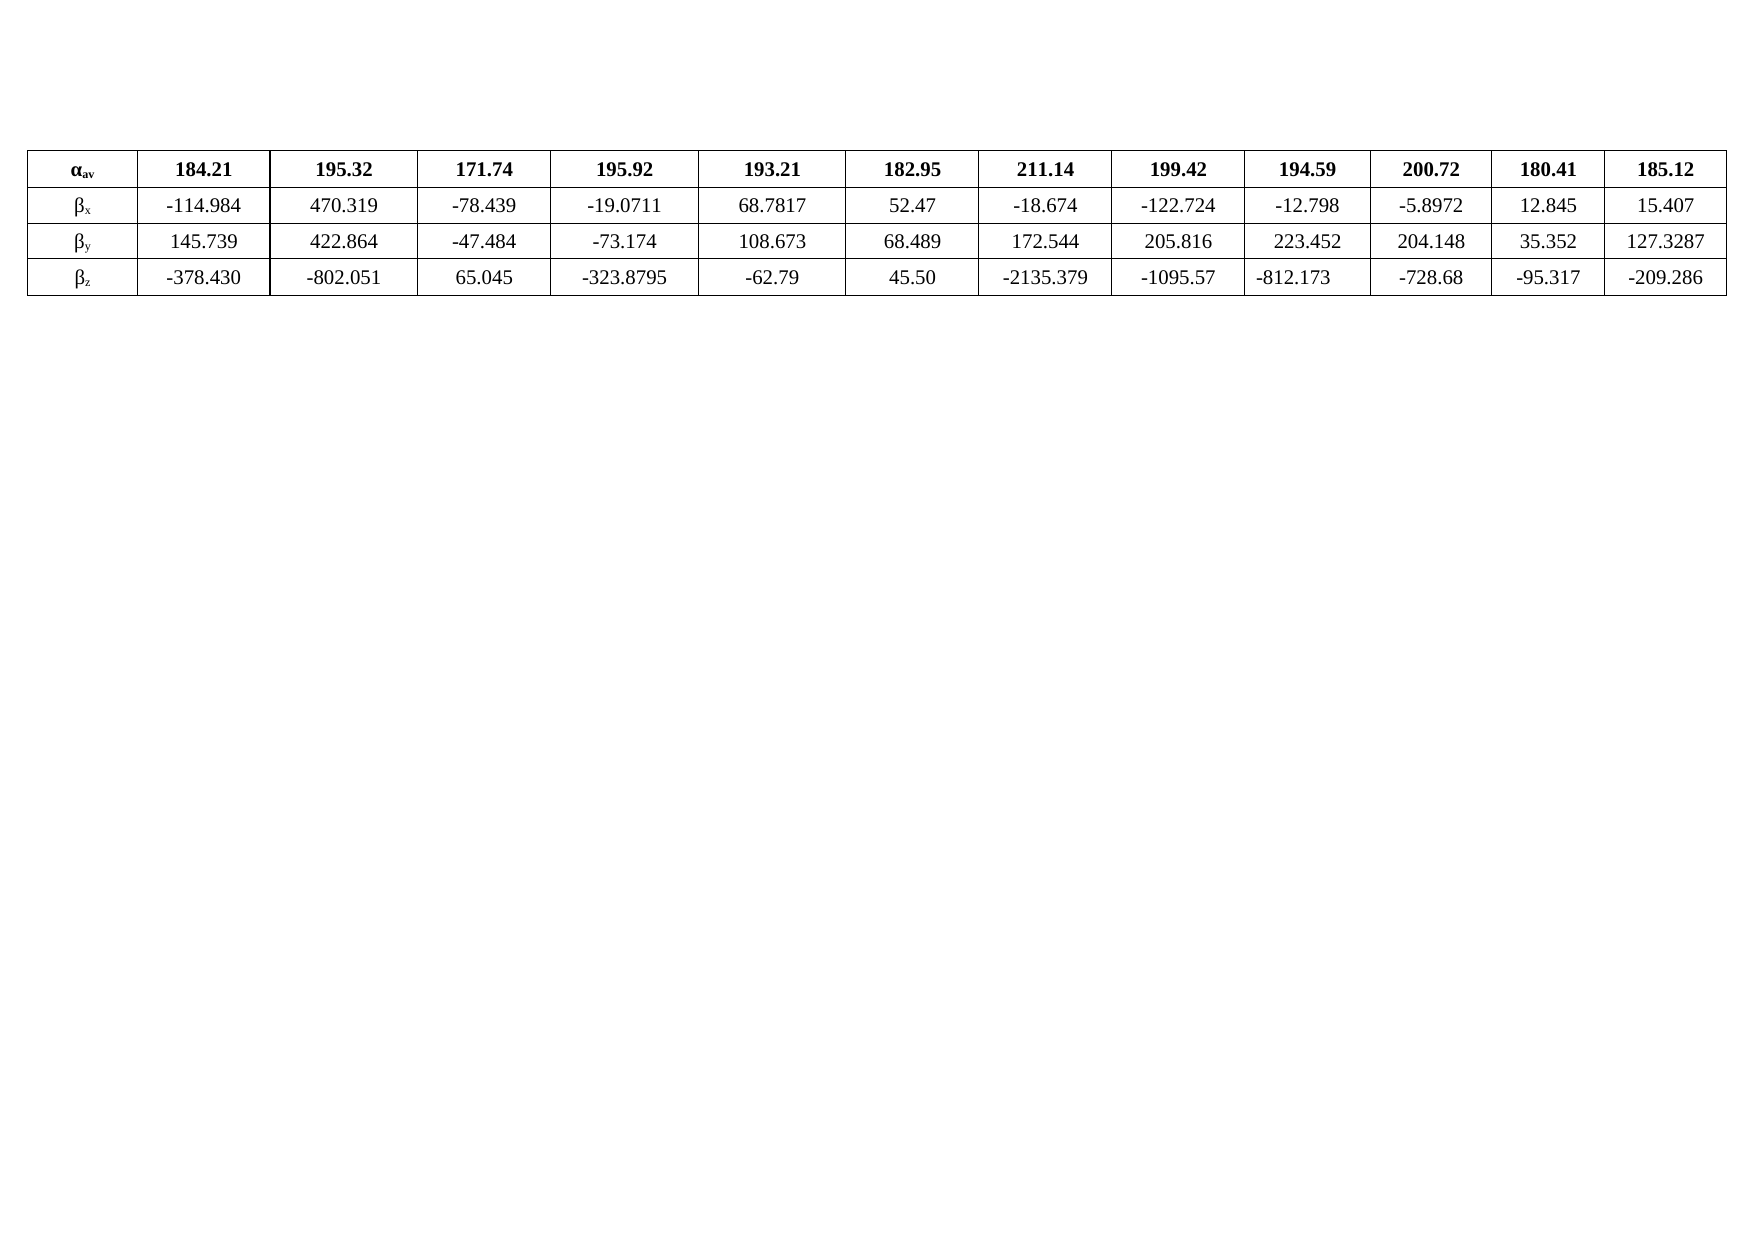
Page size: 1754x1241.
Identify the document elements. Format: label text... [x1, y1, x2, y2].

table_cell 205.816 [1112, 224, 1244, 258]
table_cell -114.984 [138, 188, 269, 223]
table_cell -62.79 [699, 259, 845, 294]
table_cell -378.430 [138, 259, 269, 294]
table_cell 195.32 [271, 151, 417, 187]
table_cell 65.045 [418, 259, 550, 294]
table_cell 193.21 [699, 151, 845, 187]
table_cell 182.95 [846, 151, 978, 187]
table_cell 108.673 [699, 224, 845, 258]
table_cell 127.3287 [1605, 224, 1726, 258]
table_cell 199.42 [1112, 151, 1244, 187]
table_cell -122.724 [1112, 188, 1244, 223]
table_cell -12.798 [1245, 188, 1370, 223]
table_cell 194.59 [1245, 151, 1370, 187]
table_cell 204.148 [1371, 224, 1491, 258]
table_cell 35.352 [1492, 224, 1604, 258]
table_cell 223.452 [1245, 224, 1370, 258]
table_cell 195.92 [551, 151, 698, 187]
table_cell -18.674 [979, 188, 1111, 223]
table_cell 470.319 [271, 188, 417, 223]
table_cell 185.12 [1605, 151, 1726, 187]
table_cell -323.8795 [551, 259, 698, 294]
table_cell 12.845 [1492, 188, 1604, 223]
table_cell -19.0711 [551, 188, 698, 223]
table_cell βy [28, 224, 137, 258]
table_cell 52.47 [846, 188, 978, 223]
table_cell -728.68 [1371, 259, 1491, 294]
table_cell 172.544 [979, 224, 1111, 258]
table_cell 422.864 [271, 224, 417, 258]
table_cell -5.8972 [1371, 188, 1491, 223]
table_cell -78.439 [418, 188, 550, 223]
table_cell 184.21 [138, 151, 269, 187]
table_cell αav [28, 151, 137, 187]
table_cell βx [28, 188, 137, 223]
table_cell -812.173 [1245, 259, 1370, 294]
table_cell 68.7817 [699, 188, 845, 223]
table_cell 180.41 [1492, 151, 1604, 187]
table_cell 15.407 [1605, 188, 1726, 223]
table_cell -2135.379 [979, 259, 1111, 294]
table_cell -95.317 [1492, 259, 1604, 294]
table_cell 200.72 [1371, 151, 1491, 187]
table_cell -209.286 [1605, 259, 1726, 294]
table_cell -73.174 [551, 224, 698, 258]
table_cell 68.489 [846, 224, 978, 258]
table_cell 211.14 [979, 151, 1111, 187]
table_cell -47.484 [418, 224, 550, 258]
table_cell βz [28, 259, 137, 294]
table_cell 145.739 [138, 224, 269, 258]
table_cell -802.051 [271, 259, 417, 294]
table_cell 171.74 [418, 151, 550, 187]
table_cell -1095.57 [1112, 259, 1244, 294]
table_cell 45.50 [846, 259, 978, 294]
